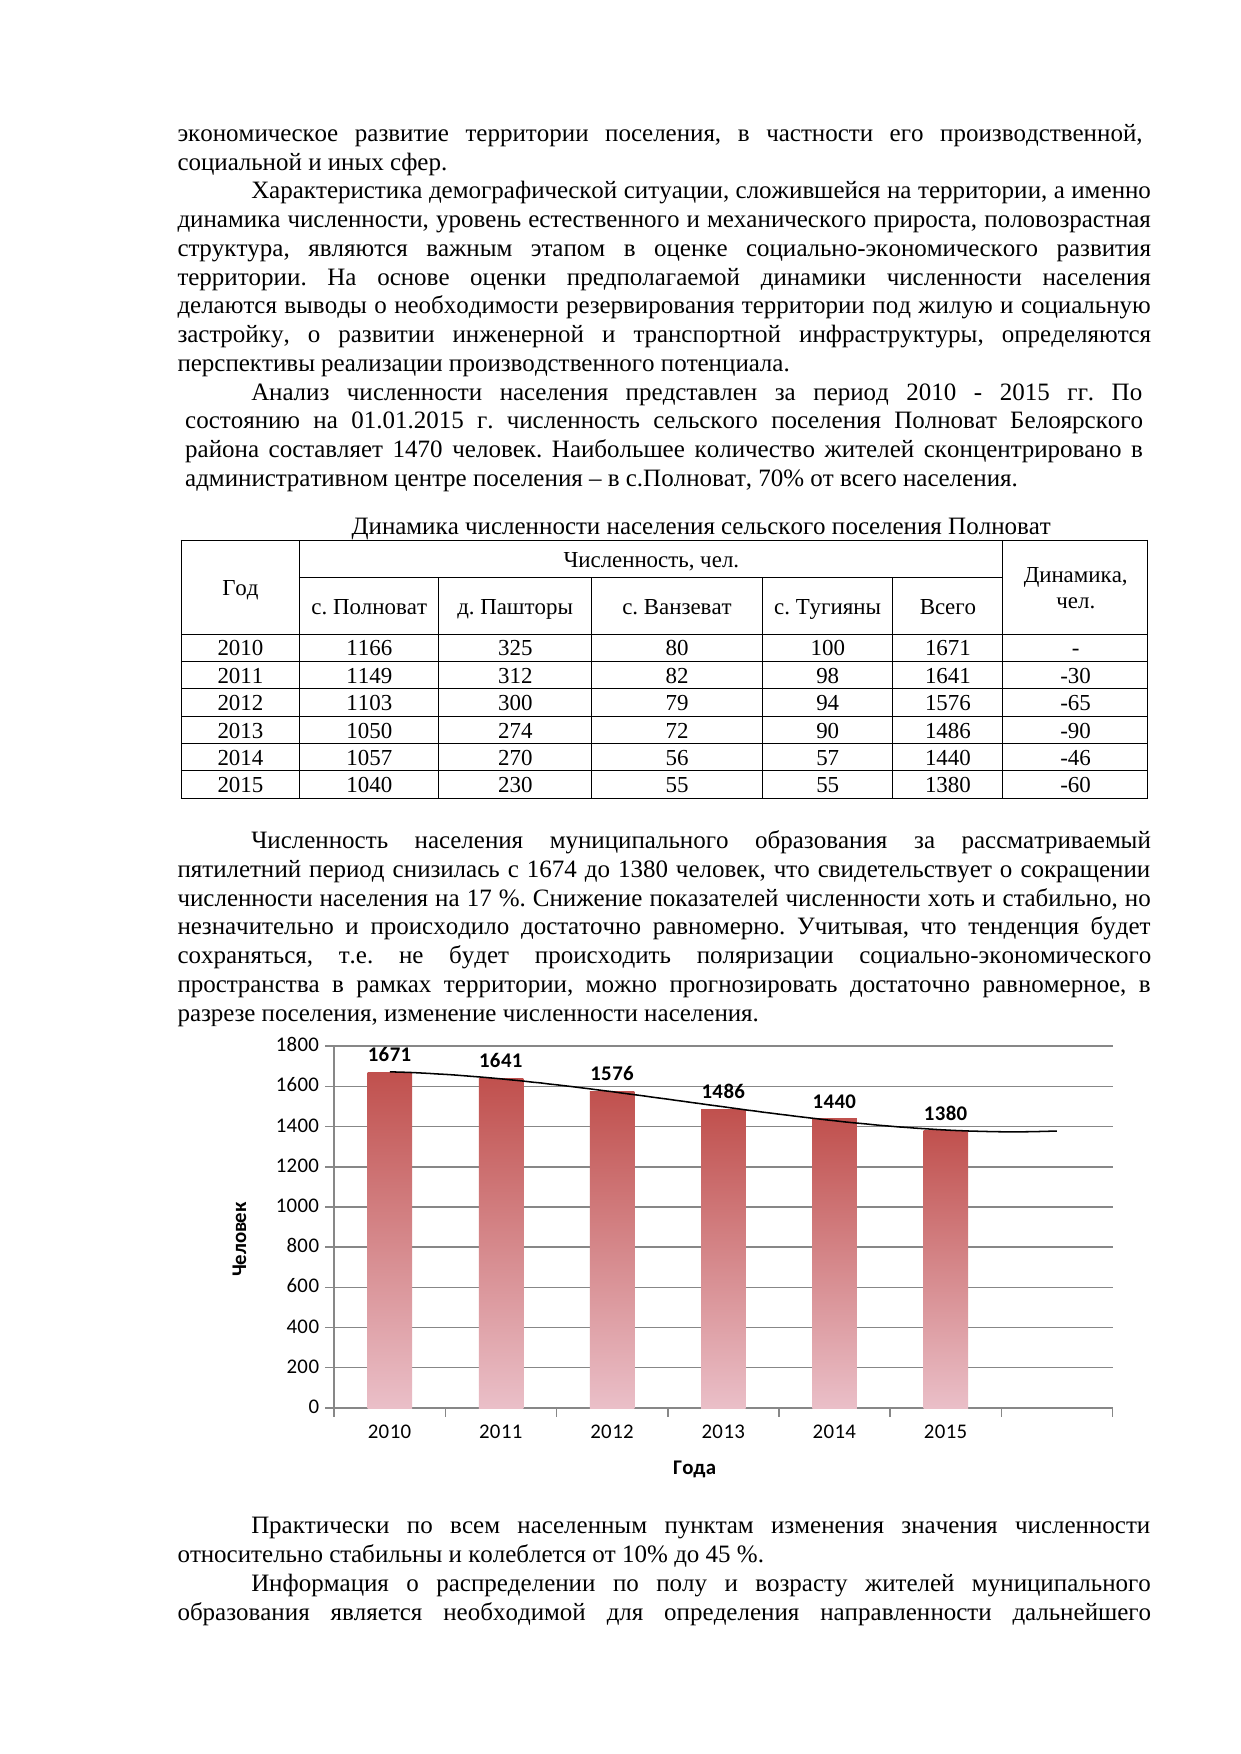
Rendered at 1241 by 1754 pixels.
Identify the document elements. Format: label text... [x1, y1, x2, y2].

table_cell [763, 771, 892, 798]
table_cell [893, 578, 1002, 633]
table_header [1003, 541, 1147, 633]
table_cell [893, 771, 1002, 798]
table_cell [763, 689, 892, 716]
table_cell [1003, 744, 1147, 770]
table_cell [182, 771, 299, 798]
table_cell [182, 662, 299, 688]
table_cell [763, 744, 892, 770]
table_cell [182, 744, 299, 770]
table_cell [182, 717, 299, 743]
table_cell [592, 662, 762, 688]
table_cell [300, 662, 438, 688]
text Анализ численности населения представлен за период 2010 - 2015 гг. По состоянию на 01.01.2015 г. численность сельского поселения Полноват Белоярского района составляет 1470 человек. Наибольшее количество жителей сконцентрировано в административном центре поселения – в с.Полноват, 70% от всего населения. [185, 377, 1144, 492]
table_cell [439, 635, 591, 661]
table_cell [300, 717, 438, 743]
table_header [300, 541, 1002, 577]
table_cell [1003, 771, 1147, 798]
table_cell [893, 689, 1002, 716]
text Динамика численности населения сельского поселения Полноват [177, 511, 1152, 540]
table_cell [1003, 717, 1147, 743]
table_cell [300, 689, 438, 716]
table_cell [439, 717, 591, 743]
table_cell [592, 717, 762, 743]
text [177, 1568, 1152, 1626]
text Характеристика демографической ситуации, сложившейся на территории, а именно динамика численности, уровень естественного и механического прироста, половозрастная структура, являются важным этапом в оценке социально-экономического развития территории. На основе оценки предполагаемой динамики численности населения делаются выводы о необходимости резервирования территории под жилую и социальную застройку, о развитии инженерной и транспортной инфраструктуры, определяются перспективы реализации производственного потенциала. [177, 176, 1152, 377]
text Практически по всем населенным пунктам изменения значения численности относительно стабильны и колеблется от 10% до 45 %. [177, 1511, 1152, 1568]
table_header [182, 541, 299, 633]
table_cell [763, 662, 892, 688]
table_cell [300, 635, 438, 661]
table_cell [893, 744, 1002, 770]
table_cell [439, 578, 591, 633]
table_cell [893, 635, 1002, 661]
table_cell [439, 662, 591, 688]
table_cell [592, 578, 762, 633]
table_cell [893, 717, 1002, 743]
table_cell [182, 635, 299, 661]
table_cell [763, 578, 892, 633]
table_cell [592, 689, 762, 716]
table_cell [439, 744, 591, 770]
text Численность населения муниципального образования за рассматриваемый пятилетний период снизилась с 1674 до 1380 человек, что свидетельствует о сокращении численности населения на 17 %. Снижение показателей численности хоть и стабильно, но незначительно и происходило достаточно равномерно. Учитывая, что тенденция будет сохраняться, т.е. не будет происходить поляризации социально-экономического пространства в рамках территории, можно прогнозировать достаточно равномерное, в разрезе поселения, изменение численности населения. [177, 825, 1152, 1026]
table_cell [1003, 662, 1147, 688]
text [177, 118, 1144, 176]
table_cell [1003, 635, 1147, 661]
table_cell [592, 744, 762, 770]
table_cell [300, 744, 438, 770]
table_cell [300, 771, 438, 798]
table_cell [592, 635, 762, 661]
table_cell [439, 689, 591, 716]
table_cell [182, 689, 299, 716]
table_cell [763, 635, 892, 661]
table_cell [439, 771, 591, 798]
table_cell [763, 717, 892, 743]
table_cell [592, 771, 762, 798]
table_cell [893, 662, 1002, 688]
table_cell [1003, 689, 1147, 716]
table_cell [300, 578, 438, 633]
